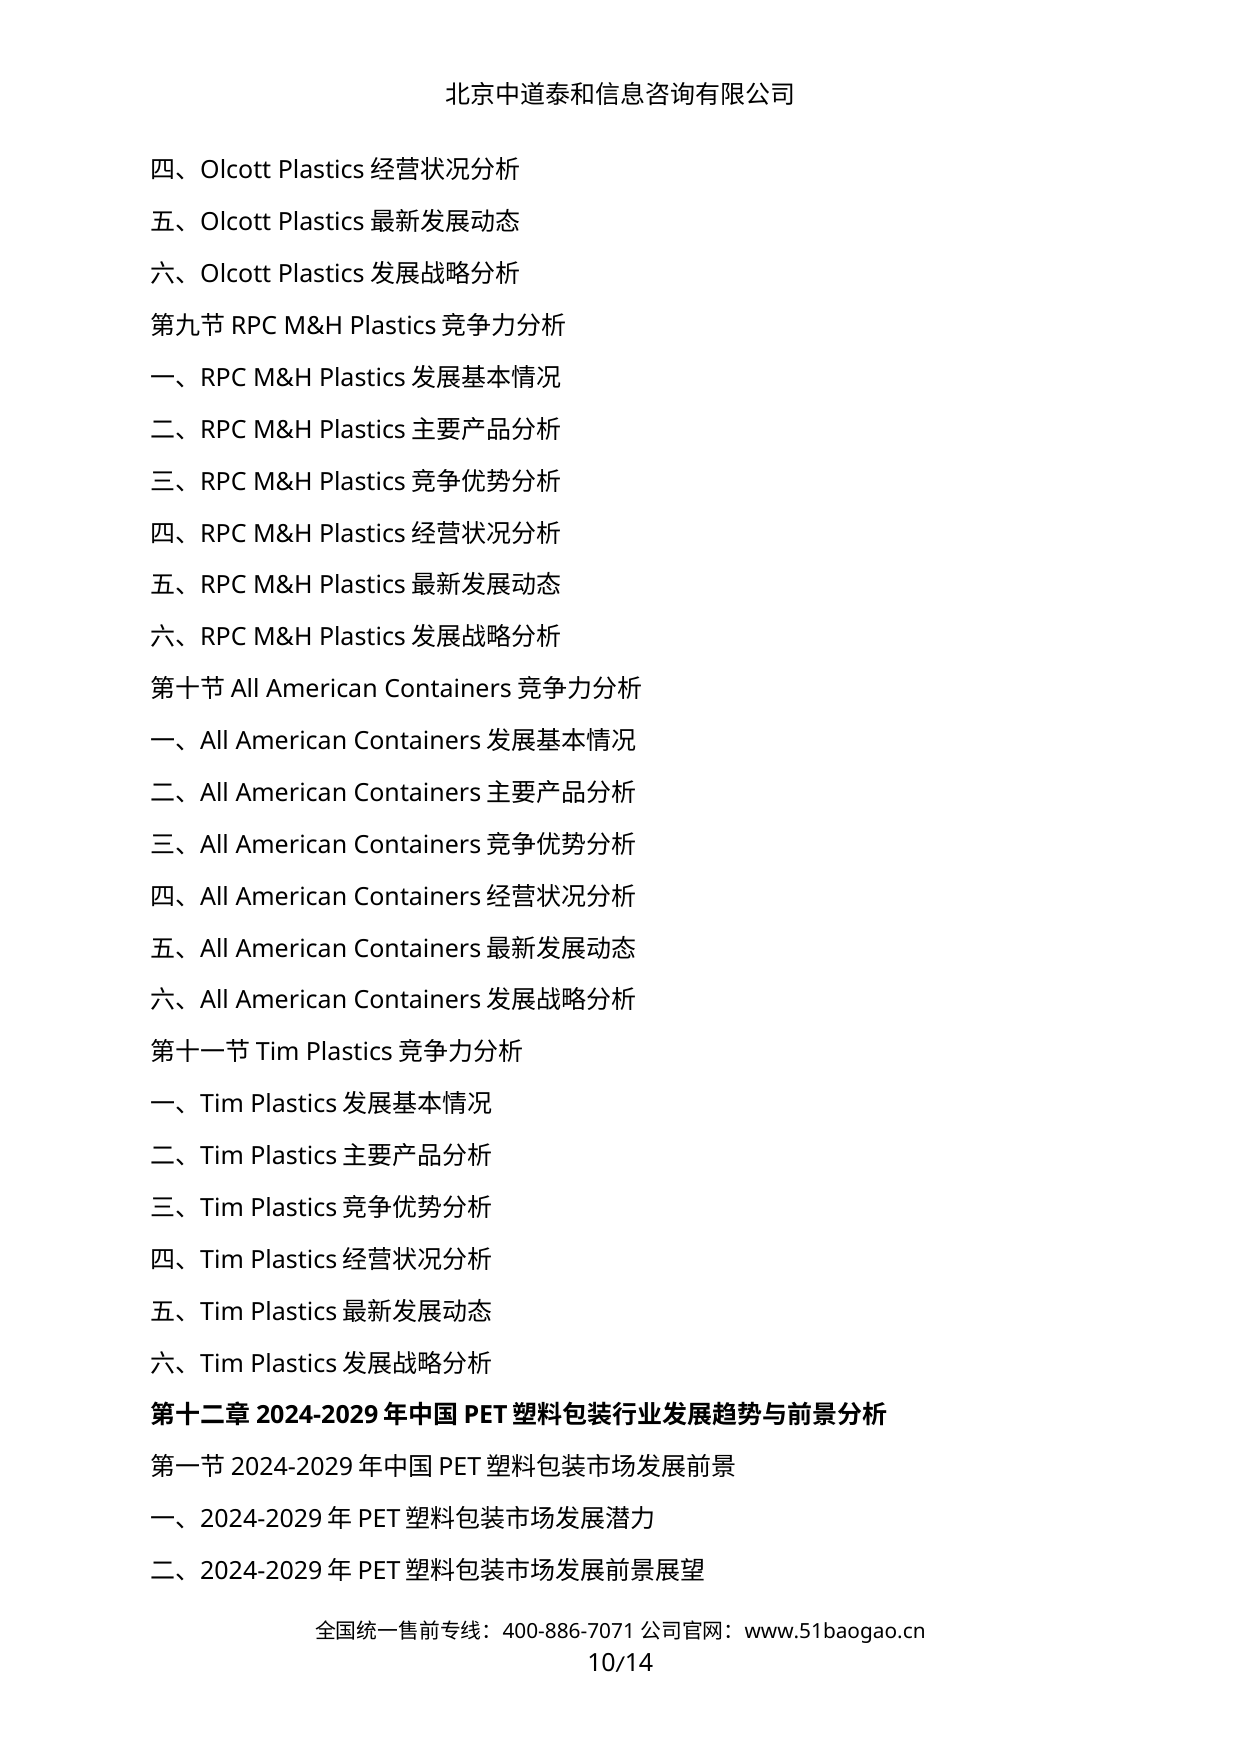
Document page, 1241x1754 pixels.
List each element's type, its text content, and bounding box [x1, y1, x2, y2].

text 五、Tim Plastics最新发展动态 [150, 1291, 1090, 1327]
text 六、RPC M&H Plastics发展战略分析 [150, 617, 1090, 653]
text 四、RPC M&H Plastics经营状况分析 [150, 513, 1090, 549]
text 四、Olcott Plastics经营状况分析 [150, 150, 1090, 186]
text 第十节 All American Containers竞争力分析 [150, 669, 1090, 705]
text 一、Tim Plastics发展基本情况 [150, 1084, 1090, 1120]
text 四、Tim Plastics经营状况分析 [150, 1239, 1090, 1276]
text 五、RPC M&H Plastics最新发展动态 [150, 565, 1090, 601]
text 一、RPC M&H Plastics发展基本情况 [150, 357, 1090, 394]
text 三、Tim Plastics竞争优势分析 [150, 1187, 1090, 1224]
text 二、RPC M&H Plastics主要产品分析 [150, 409, 1090, 446]
text 六、Olcott Plastics发展战略分析 [150, 254, 1090, 290]
text 四、All American Containers经营状况分析 [150, 876, 1090, 912]
text 第十一节 Tim Plastics竞争力分析 [150, 1032, 1090, 1068]
text 六、Tim Plastics发展战略分析 [150, 1343, 1090, 1379]
text 第十二章 2024-2029年中国PET塑料包装行业发展趋势与前景分析 [150, 1395, 1090, 1431]
text 六、All American Containers发展战略分析 [150, 980, 1090, 1016]
text 二、2024-2029年PET塑料包装市场发展前景展望 [150, 1551, 1090, 1587]
text 二、All American Containers主要产品分析 [150, 772, 1090, 809]
text 三、All American Containers竞争优势分析 [150, 824, 1090, 861]
text 五、All American Containers最新发展动态 [150, 928, 1090, 964]
text 一、All American Containers发展基本情况 [150, 721, 1090, 757]
text 三、RPC M&H Plastics竞争优势分析 [150, 461, 1090, 497]
text 二、Tim Plastics主要产品分析 [150, 1136, 1090, 1172]
text 五、Olcott Plastics最新发展动态 [150, 202, 1090, 238]
text 一、2024-2029年PET塑料包装市场发展潜力 [150, 1499, 1090, 1535]
text 第一节 2024-2029年中国PET塑料包装市场发展前景 [150, 1447, 1090, 1483]
text 第九节 RPC M&H Plastics竞争力分析 [150, 306, 1090, 342]
